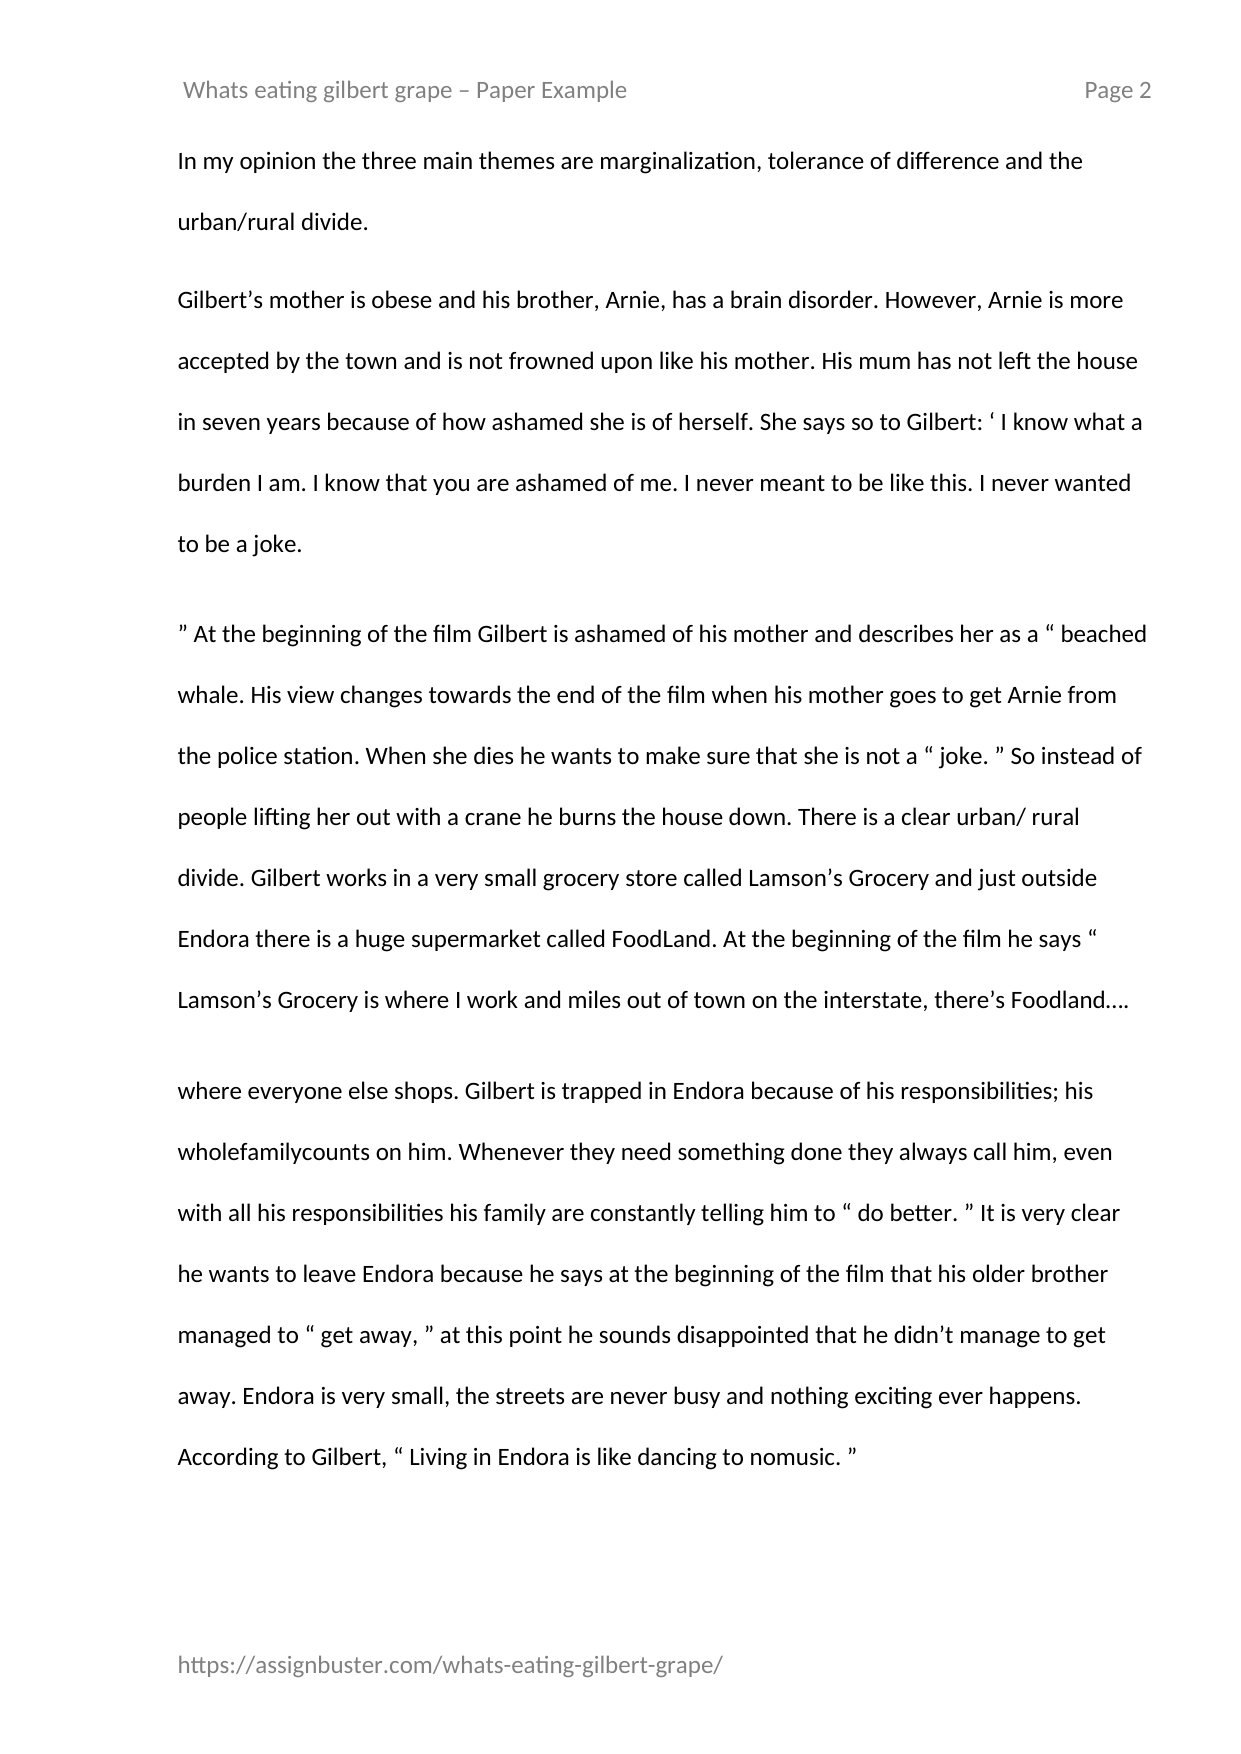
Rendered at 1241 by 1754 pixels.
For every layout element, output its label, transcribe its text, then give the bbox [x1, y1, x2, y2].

text where everyone else shops. Gilbert is trapped in Endora because of his responsibilities; his wholefamilycounts on him. Whenever they need something done they always call him, even with all his responsibilities his family are constantly telling him to “ do better. ” It is very clear he wants to leave Endora because he says at the beginning of the film that his older brother managed to “ get away, ” at this point he sounds disappointed that he didn’t manage to get away. Endora is very small, the streets are never busy and nothing exciting ever happens. According to Gilbert, “ Living in Endora is like dancing to nomusic. ” [177, 1075, 1152, 1472]
text ” At the beginning of the film Gilbert is ashamed of his mother and describes her as a “ beached whale. His view changes towards the end of the film when his mother goes to get Arnie from the police station. When she dies he wants to make sure that she is not a “ joke. ” So instead of people lifting her out with a crane he burns the house down. There is a clear urban/ rural divide. Gilbert works in a very small grocery store called Lamson’s Grocery and just outside Endora there is a huge supermarket called FoodLand. At the beginning of the film he says “ Lamson’s Grocery is where I work and miles out of town on the interstate, there’s Foodland…. [177, 618, 1152, 1015]
text Gilbert’s mother is obese and his brother, Arnie, has a brain disorder. However, Arnie is more accepted by the town and is not frowned upon like his mother. His mum has not left the house in seven years because of how ashamed she is of herself. She says so to Gilbert: ‘ I know what a burden I am. I know that you are ashamed of me. I never meant to be like this. I never wanted to be a joke. [177, 284, 1152, 558]
text In my opinion the three main themes are marginalization, tolerance of difference and the urban/rural divide. [177, 145, 1152, 237]
